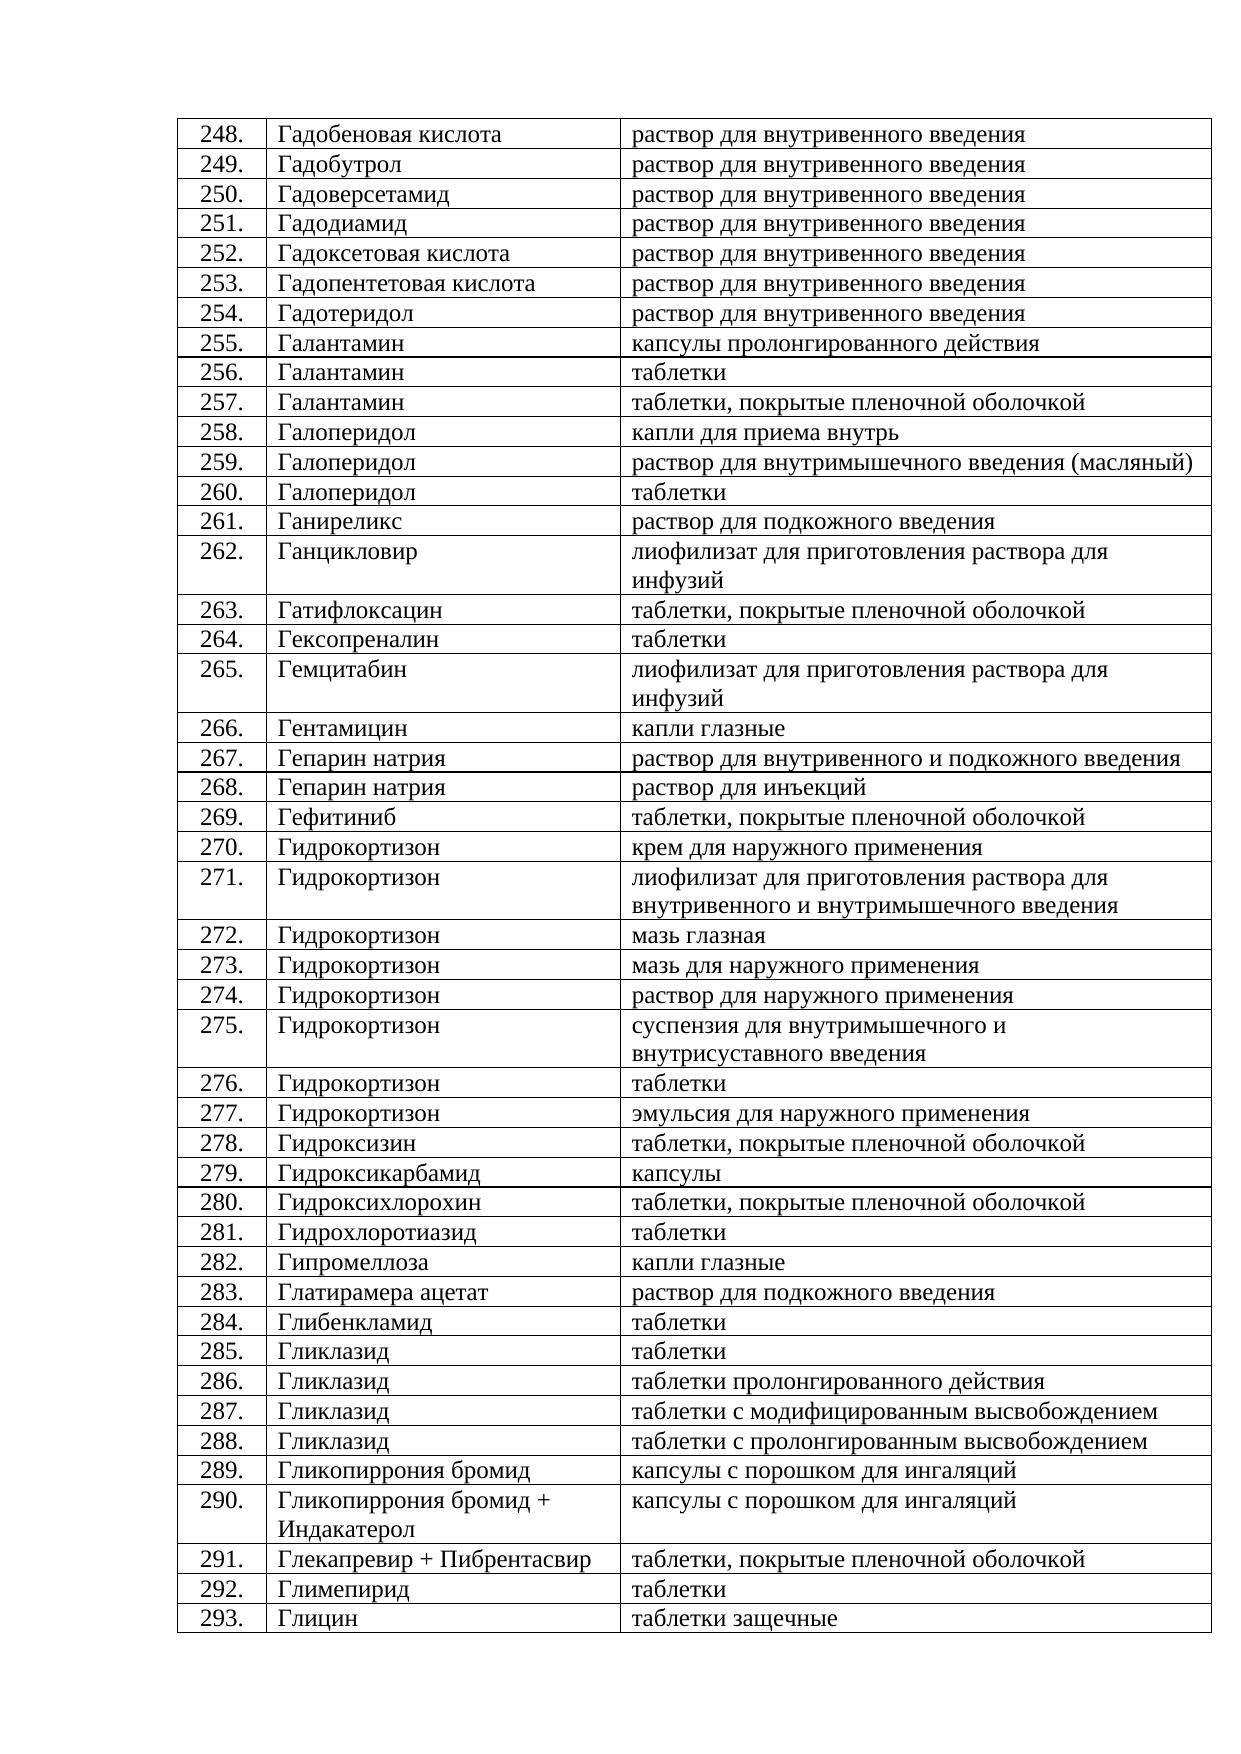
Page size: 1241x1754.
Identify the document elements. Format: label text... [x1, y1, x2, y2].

table_cell 254. [178, 298, 266, 327]
table_cell капли глазные [621, 713, 1211, 742]
table_cell таблетки [621, 1217, 1211, 1246]
table_cell 270. [178, 832, 266, 861]
table_cell 268. [178, 773, 266, 801]
table_cell таблетки с пролонгированным высвобождением [621, 1426, 1211, 1454]
table_cell Гадобеновая кислота [267, 119, 620, 148]
table_cell Гефитиниб [267, 802, 620, 831]
table_cell 273. [178, 950, 266, 979]
table_cell 291. [178, 1544, 266, 1573]
table_cell раствор для внутривенного введения [621, 238, 1211, 267]
table_cell Глицин [267, 1604, 620, 1632]
table_cell 290. [178, 1485, 266, 1543]
table_cell 271. [178, 862, 266, 919]
table_cell Гликлазид [267, 1426, 620, 1454]
table_cell 265. [178, 654, 266, 712]
table_cell 275. [178, 1010, 266, 1067]
table_cell крем для наружного применения [621, 832, 1211, 861]
table_cell Гепарин натрия [267, 773, 620, 801]
table_cell раствор для инъекций [621, 773, 1211, 801]
table_cell таблетки, покрытые пленочной оболочкой [621, 1188, 1211, 1216]
table_cell таблетки [621, 477, 1211, 505]
table_cell мазь глазная [621, 920, 1211, 949]
table_cell Гадотеридол [267, 298, 620, 327]
table_cell Глатирамера ацетат [267, 1277, 620, 1306]
table_cell раствор для внутривенного и подкожного введения [621, 743, 1211, 771]
table_cell раствор для внутримышечного введения (масляный) [621, 447, 1211, 476]
table_cell 283. [178, 1277, 266, 1306]
table_cell 251. [178, 209, 266, 237]
table_cell Гидрокортизон [267, 1010, 620, 1067]
table_cell раствор для внутривенного введения [621, 179, 1211, 207]
table_cell 266. [178, 713, 266, 742]
table_cell капсулы пролонгированного действия [621, 328, 1211, 356]
table_cell Гидроксикарбамид [267, 1158, 620, 1186]
table_cell 252. [178, 238, 266, 267]
table_cell таблетки, покрытые пленочной оболочкой [621, 595, 1211, 623]
table_cell 293. [178, 1604, 266, 1632]
table_cell Гликлазид [267, 1396, 620, 1425]
table_cell раствор для внутривенного введения [621, 119, 1211, 148]
table_cell Гентамицин [267, 713, 620, 742]
table_cell 248. [178, 119, 266, 148]
table_cell капсулы с порошком для ингаляций [621, 1485, 1211, 1543]
table_cell 255. [178, 328, 266, 356]
table_cell раствор для подкожного введения [621, 506, 1211, 535]
table_cell 260. [178, 477, 266, 505]
table_cell раствор для наружного применения [621, 980, 1211, 1009]
table_cell Гидроксихлорохин [267, 1188, 620, 1216]
table_cell эмульсия для наружного применения [621, 1098, 1211, 1127]
table_cell 262. [178, 536, 266, 594]
table_cell Глекапревир + Пибрентасвир [267, 1544, 620, 1573]
table_cell 264. [178, 625, 266, 653]
table_cell 286. [178, 1366, 266, 1395]
table_cell раствор для внутривенного введения [621, 298, 1211, 327]
table_cell таблетки [621, 1336, 1211, 1365]
table_cell 285. [178, 1336, 266, 1365]
table_cell 282. [178, 1247, 266, 1276]
table_cell таблетки с модифицированным высвобождением [621, 1396, 1211, 1425]
table_cell 278. [178, 1128, 266, 1157]
table_cell Гидрокортизон [267, 862, 620, 919]
table_cell Галантамин [267, 387, 620, 416]
table_cell Гепарин натрия [267, 743, 620, 771]
table_cell таблетки [621, 358, 1211, 386]
table_cell 274. [178, 980, 266, 1009]
table_cell лиофилизат для приготовления раствора для инфузий [621, 654, 1211, 712]
table_cell капли для приема внутрь [621, 417, 1211, 446]
table_cell Гексопреналин [267, 625, 620, 653]
table_cell Ганцикловир [267, 536, 620, 594]
table_cell 276. [178, 1068, 266, 1097]
table_cell Галоперидол [267, 477, 620, 505]
table_cell таблетки защечные [621, 1604, 1211, 1632]
table_cell 287. [178, 1396, 266, 1425]
table_cell таблетки [621, 1068, 1211, 1097]
table_cell 269. [178, 802, 266, 831]
table_cell лиофилизат для приготовления раствора для инфузий [621, 536, 1211, 594]
table_cell Гликопиррония бромид [267, 1456, 620, 1484]
table_cell Ганиреликс [267, 506, 620, 535]
table_cell раствор для внутривенного введения [621, 268, 1211, 297]
table_cell раствор для внутривенного введения [621, 149, 1211, 178]
table_cell Гадобутрол [267, 149, 620, 178]
table_cell Галантамин [267, 358, 620, 386]
table_cell 277. [178, 1098, 266, 1127]
table_cell 279. [178, 1158, 266, 1186]
table_cell 288. [178, 1426, 266, 1454]
table_cell Гликопиррония бромид + Индакатерол [267, 1485, 620, 1543]
table_cell Галоперидол [267, 417, 620, 446]
table_cell Гидрокортизон [267, 832, 620, 861]
table_cell 267. [178, 743, 266, 771]
table_cell Гидрокортизон [267, 980, 620, 1009]
table_cell таблетки, покрытые пленочной оболочкой [621, 387, 1211, 416]
table_cell 261. [178, 506, 266, 535]
table_cell Гипромеллоза [267, 1247, 620, 1276]
table_cell Гидроксизин [267, 1128, 620, 1157]
table_cell Гидрокортизон [267, 1098, 620, 1127]
table_cell раствор для внутривенного введения [621, 209, 1211, 237]
table_cell 256. [178, 358, 266, 386]
table_cell 272. [178, 920, 266, 949]
table_cell 263. [178, 595, 266, 623]
table_cell Гадоксетовая кислота [267, 238, 620, 267]
table_cell капсулы [621, 1158, 1211, 1186]
table_cell 250. [178, 179, 266, 207]
table_cell 292. [178, 1574, 266, 1602]
table_cell таблетки пролонгированного действия [621, 1366, 1211, 1395]
table_cell Гадоверсетамид [267, 179, 620, 207]
table_cell Глибенкламид [267, 1307, 620, 1335]
table_cell суспензия для внутримышечного и внутрисуставного введения [621, 1010, 1211, 1067]
table_cell Галоперидол [267, 447, 620, 476]
table_cell 284. [178, 1307, 266, 1335]
table_cell таблетки, покрытые пленочной оболочкой [621, 802, 1211, 831]
table_cell 258. [178, 417, 266, 446]
table_cell Гемцитабин [267, 654, 620, 712]
table_cell раствор для подкожного введения [621, 1277, 1211, 1306]
table_cell таблетки [621, 625, 1211, 653]
table_cell 249. [178, 149, 266, 178]
table_cell 289. [178, 1456, 266, 1484]
table_cell Гидрохлоротиазид [267, 1217, 620, 1246]
table_cell Гадодиамид [267, 209, 620, 237]
table_cell Гидрокортизон [267, 920, 620, 949]
table_cell Гидрокортизон [267, 1068, 620, 1097]
table_cell таблетки [621, 1307, 1211, 1335]
table_cell 257. [178, 387, 266, 416]
table_cell Гидрокортизон [267, 950, 620, 979]
table_cell 281. [178, 1217, 266, 1246]
table_cell Гликлазид [267, 1366, 620, 1395]
table_cell мазь для наружного применения [621, 950, 1211, 979]
table_cell таблетки, покрытые пленочной оболочкой [621, 1128, 1211, 1157]
table_cell Гадопентетовая кислота [267, 268, 620, 297]
table_cell капсулы с порошком для ингаляций [621, 1456, 1211, 1484]
table_cell Гликлазид [267, 1336, 620, 1365]
table_cell Галантамин [267, 328, 620, 356]
table_cell таблетки, покрытые пленочной оболочкой [621, 1544, 1211, 1573]
table_cell 259. [178, 447, 266, 476]
table_cell Глимепирид [267, 1574, 620, 1602]
table_cell лиофилизат для приготовления раствора для внутривенного и внутримышечного введения [621, 862, 1211, 919]
table_cell 280. [178, 1188, 266, 1216]
table_cell 253. [178, 268, 266, 297]
table_cell Гатифлоксацин [267, 595, 620, 623]
table_cell таблетки [621, 1574, 1211, 1602]
table_cell капли глазные [621, 1247, 1211, 1276]
